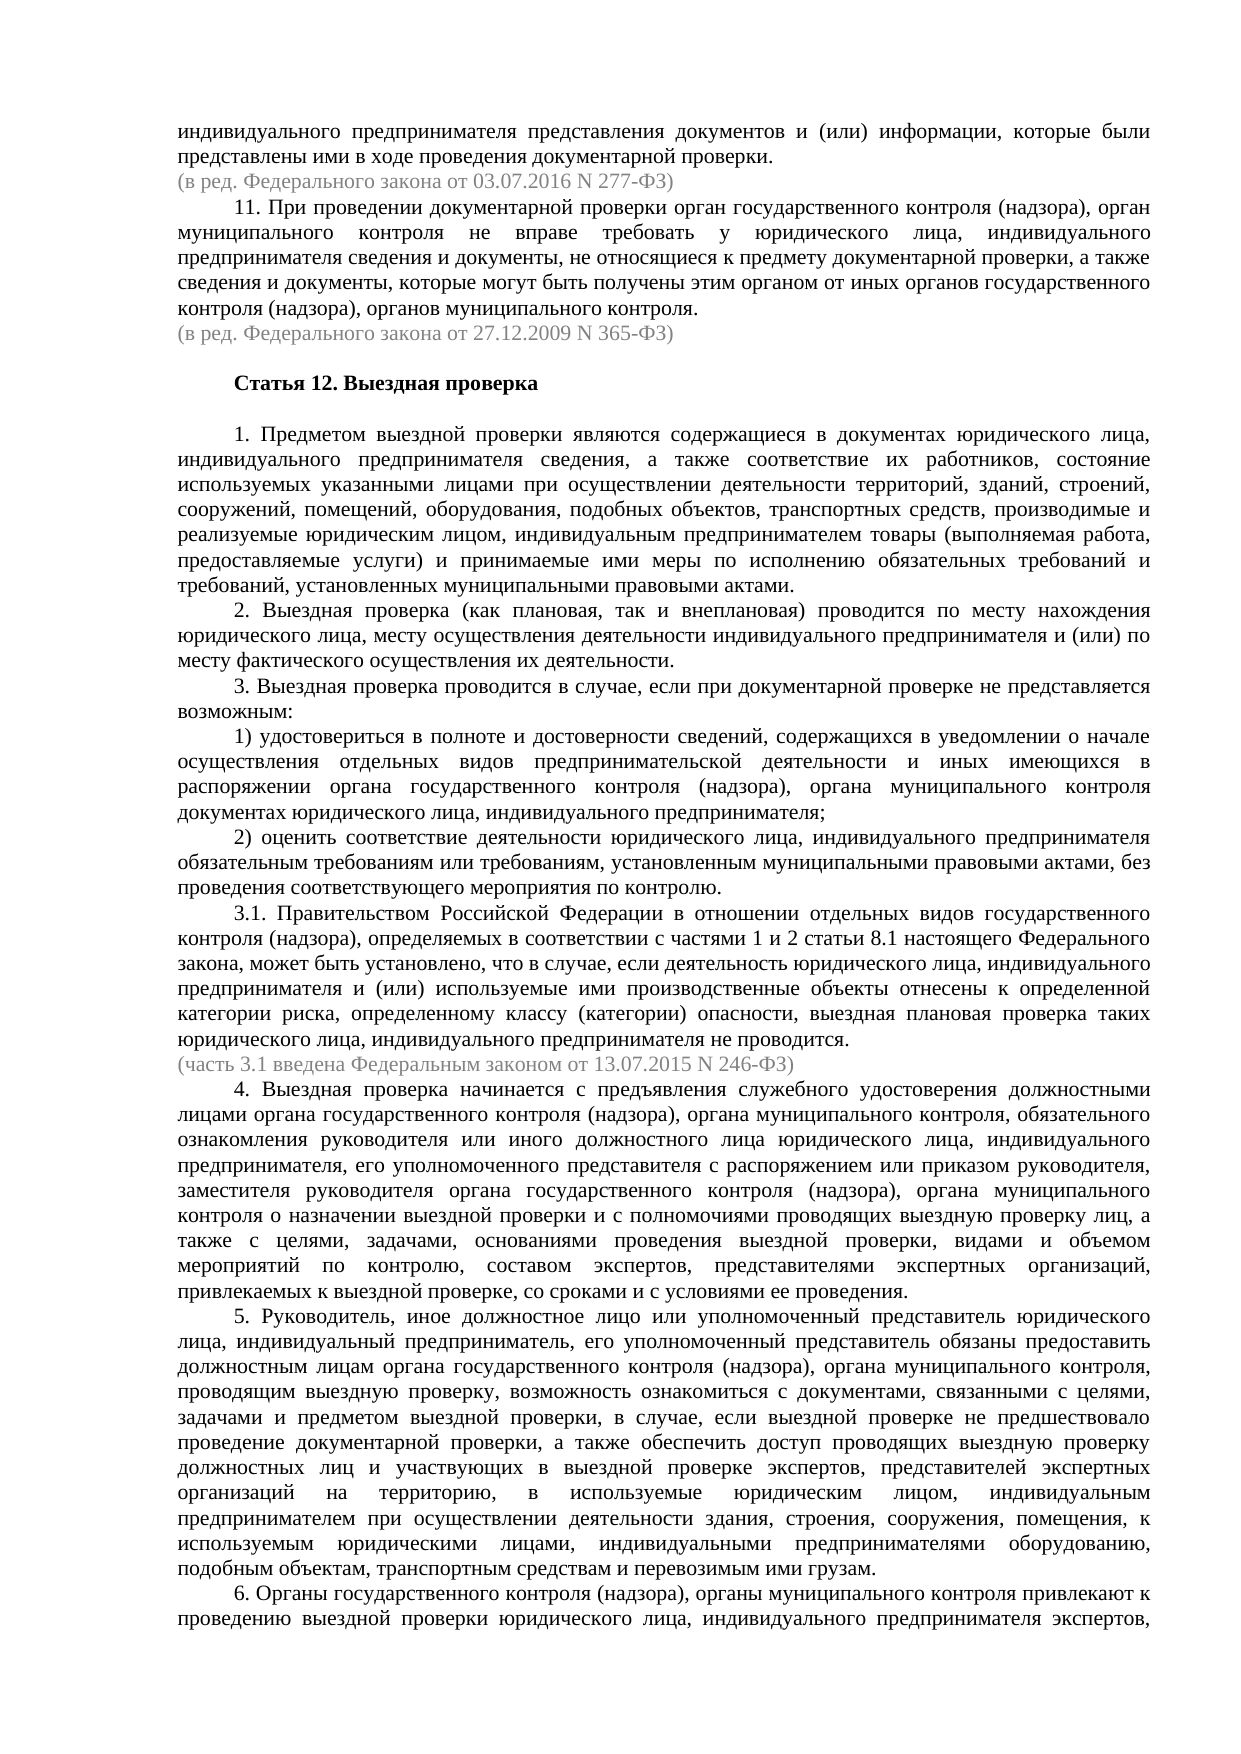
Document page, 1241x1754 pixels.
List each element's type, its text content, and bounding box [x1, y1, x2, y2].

text 1) удостовериться в полноте и достоверности сведений, содержащихся в уведомлении о начале осуществления отдельных видов предпринимательской деятельности и иных имеющихся в распоряжении органа государственного контроля (надзора), органа муниципального контроля документах юридического лица, индивидуального предпринимателя; [177, 723, 1152, 824]
text 3.1. Правительством Российской Федерации в отношении отдельных видов государственного контроля (надзора), определяемых в соответствии с частями 1 и 2 статьи 8.1 настоящего Федерального закона, может быть установлено, что в случае, если деятельность юридического лица, индивидуального предпринимателя и (или) используемые ими производственные объекты отнесены к определенной категории риска, определенному классу (категории) опасности, выездная плановая проверка таких юридического лица, индивидуального предпринимателя не проводится. [177, 899, 1152, 1051]
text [177, 118, 1152, 168]
text 3. Выездная проверка проводится в случае, если при документарной проверке не представляется возможным: [177, 673, 1152, 723]
text Статья 12. Выездная проверка [177, 370, 1152, 395]
text 2. Выездная проверка (как плановая, так и внеплановая) проводится по месту нахождения юридического лица, месту осуществления деятельности индивидуального предпринимателя и (или) по месту фактического осуществления их деятельности. [177, 597, 1152, 673]
text 11. При проведении документарной проверки орган государственного контроля (надзора), орган муниципального контроля не вправе требовать у юридического лица, индивидуального предпринимателя сведения и документы, не относящиеся к предмету документарной проверки, а также сведения и документы, которые могут быть получены этим органом от иных органов государственного контроля (надзора), органов муниципального контроля. [177, 194, 1152, 320]
text 4. Выездная проверка начинается с предъявления служебного удостоверения должностными лицами органа государственного контроля (надзора), органа муниципального контроля, обязательного ознакомления руководителя или иного должностного лица юридического лица, индивидуального предпринимателя, его уполномоченного представителя с распоряжением или приказом руководителя, заместителя руководителя органа государственного контроля (надзора), органа муниципального контроля о назначении выездной проверки и с полномочиями проводящих выездную проверку лиц, а также с целями, задачами, основаниями проведения выездной проверки, видами и объемом мероприятий по контролю, составом экспертов, представителями экспертных организаций, привлекаемых к выездной проверке, со сроками и с условиями ее проведения. [177, 1076, 1152, 1303]
text (в ред. Федерального закона от 03.07.2016 N 277-ФЗ) [177, 168, 1152, 194]
text (часть 3.1 введена Федеральным законом от 13.07.2015 N 246-ФЗ) [177, 1051, 1152, 1076]
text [177, 1580, 1152, 1631]
text 1. Предметом выездной проверки являются содержащиеся в документах юридического лица, индивидуального предпринимателя сведения, а также соответствие их работников, состояние используемых указанными лицами при осуществлении деятельности территорий, зданий, строений, сооружений, помещений, оборудования, подобных объектов, транспортных средств, производимые и реализуемые юридическим лицом, индивидуальным предпринимателем товары (выполняемая работа, предоставляемые услуги) и принимаемые ими меры по исполнению обязательных требований и требований, установленных муниципальными правовыми актами. [177, 421, 1152, 597]
text (в ред. Федерального закона от 27.12.2009 N 365-ФЗ) [177, 320, 1152, 345]
text 5. Руководитель, иное должностное лицо или уполномоченный представитель юридического лица, индивидуальный предприниматель, его уполномоченный представитель обязаны предоставить должностным лицам органа государственного контроля (надзора), органа муниципального контроля, проводящим выездную проверку, возможность ознакомиться с документами, связанными с целями, задачами и предметом выездной проверки, в случае, если выездной проверке не предшествовало проведение документарной проверки, а также обеспечить доступ проводящих выездную проверку должностных лиц и участвующих в выездной проверке экспертов, представителей экспертных организаций на территорию, в используемые юридическим лицом, индивидуальным предпринимателем при осуществлении деятельности здания, строения, сооружения, помещения, к используемым юридическими лицами, индивидуальными предпринимателями оборудованию, подобным объектам, транспортным средствам и перевозимым ими грузам. [177, 1303, 1152, 1580]
text 2) оценить соответствие деятельности юридического лица, индивидуального предпринимателя обязательным требованиям или требованиям, установленным муниципальными правовыми актами, без проведения соответствующего мероприятия по контролю. [177, 824, 1152, 899]
